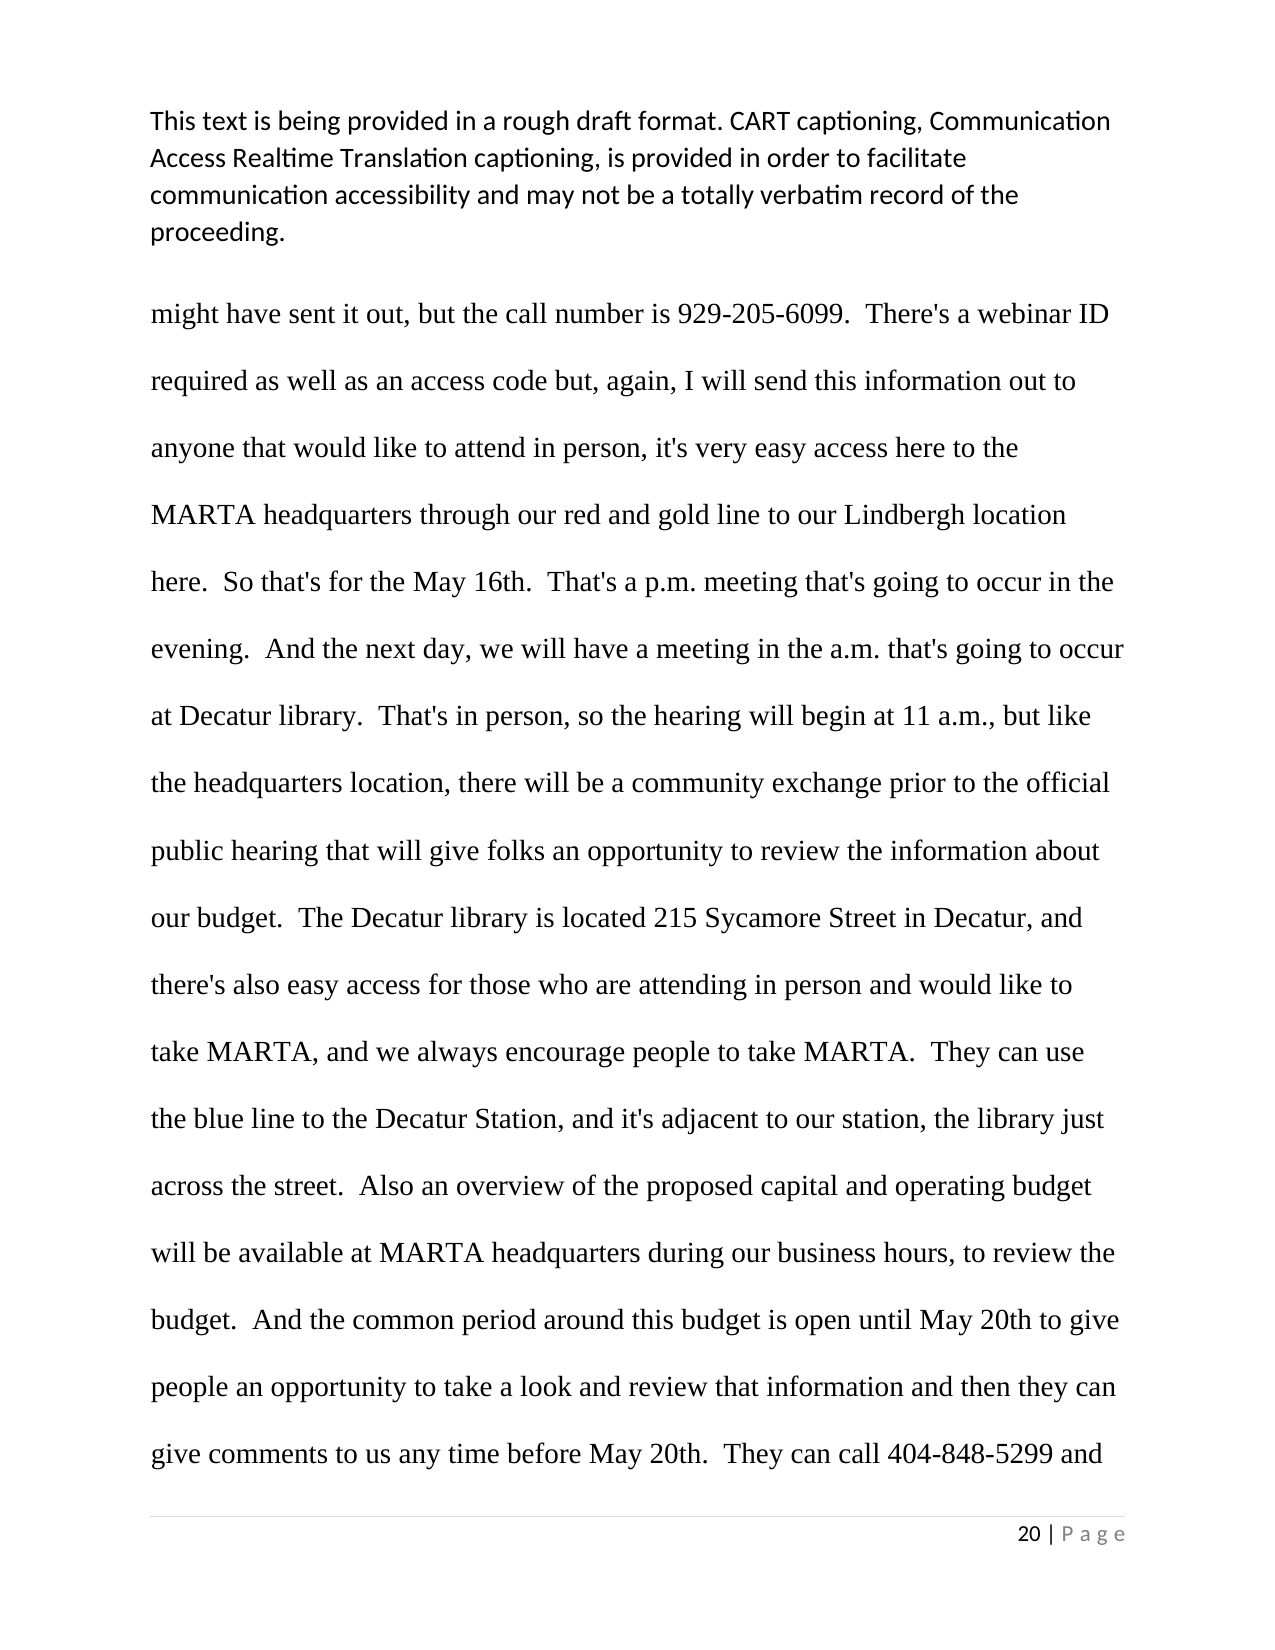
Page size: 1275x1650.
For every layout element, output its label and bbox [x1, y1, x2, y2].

text [151, 296, 1125, 1470]
